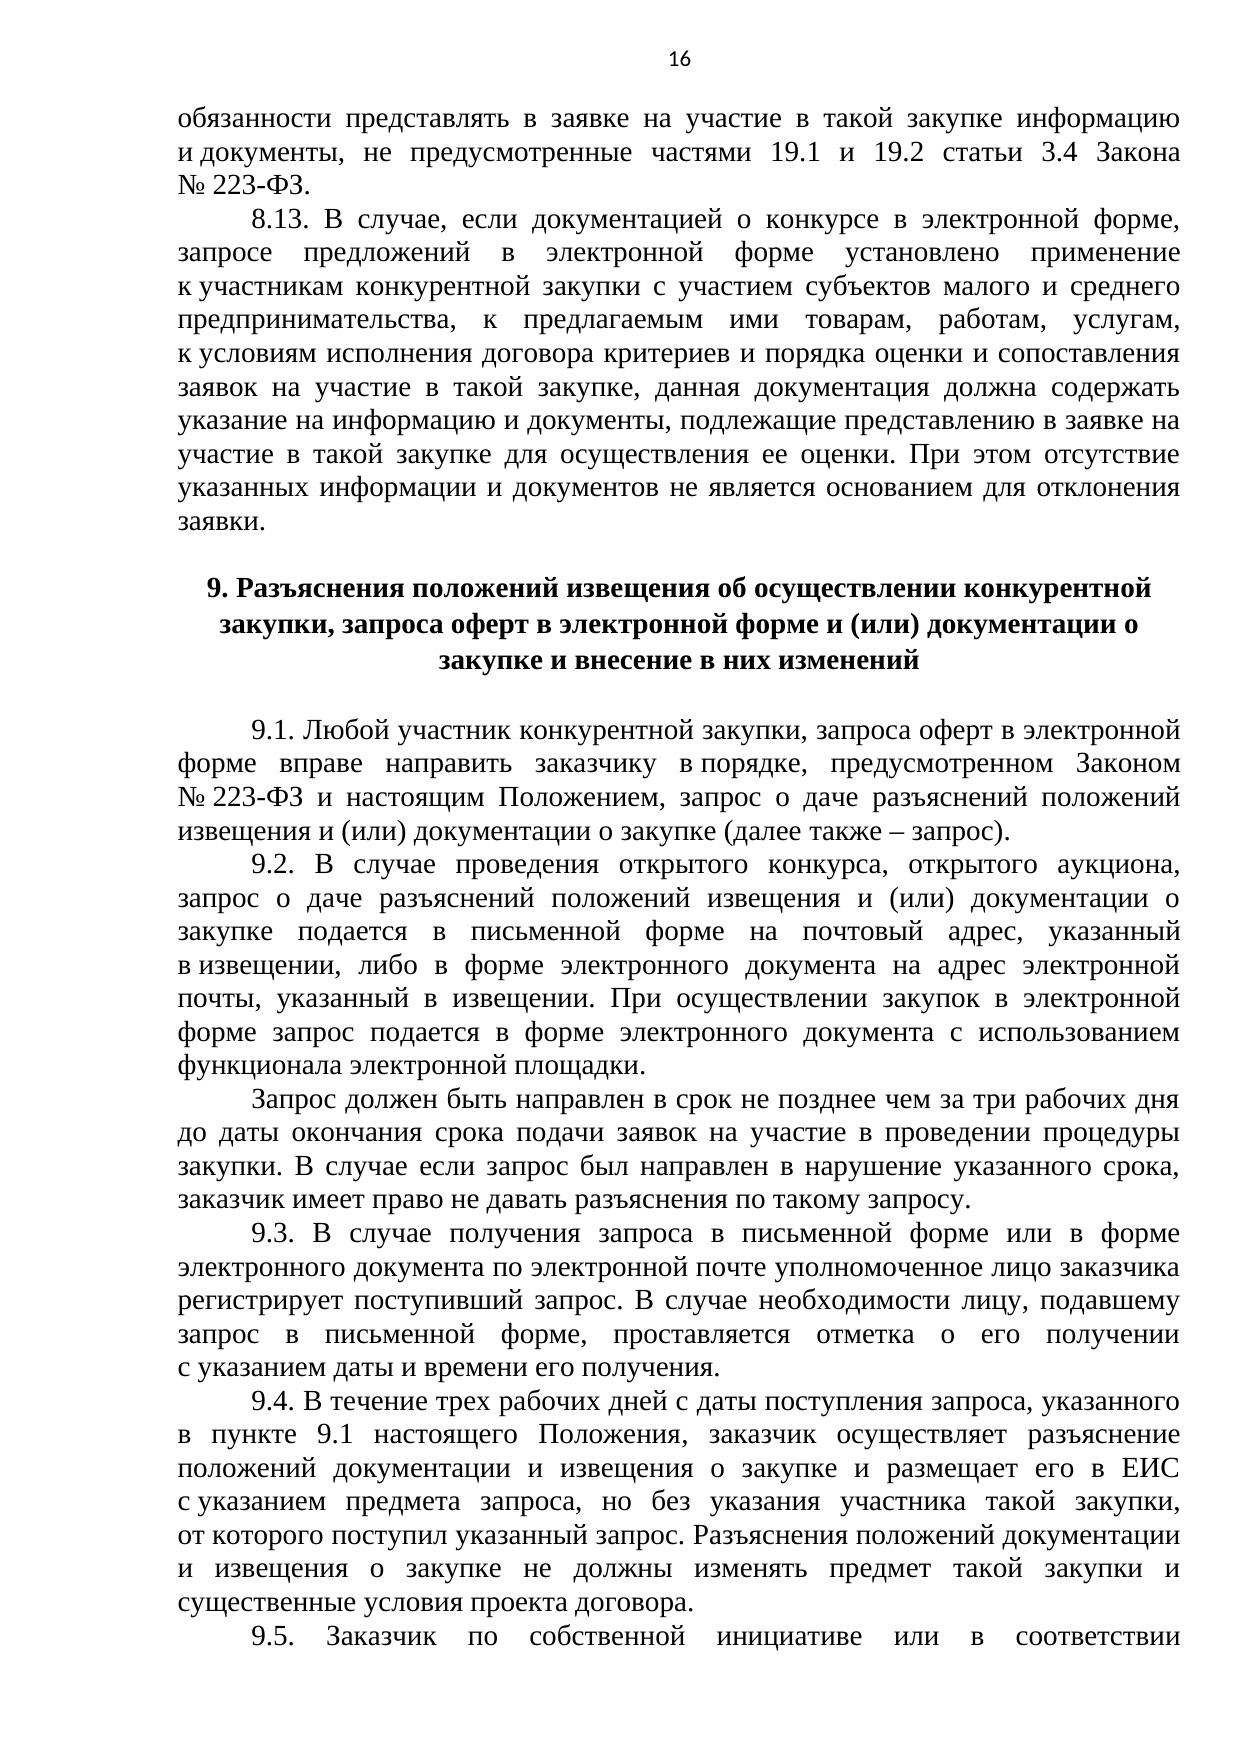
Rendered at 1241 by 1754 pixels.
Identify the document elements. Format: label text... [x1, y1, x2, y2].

subtitle 9. Разъяснения положений извещения об осуществлении конкурентной закупки, запроса оферт в электронной форме и (или) документации о закупке и внесение в них изменений [177, 570, 1181, 676]
text 8.13. В случае, если документацией о конкурсе в электронной форме, запросе предложений в электронной форме установлено применение к участникам конкурентной закупки с участием субъектов малого и среднего предпринимательства, к предлагаемым ими товарам, работам, услугам, к условиям исполнения договора критериев и порядка оценки и сопоставления заявок на участие в такой закупке, данная документация должна содержать указание на информацию и документы, подлежащие представлению в заявке на участие в такой закупке для осуществления ее оценки. При этом отсутствие указанных информации и документов не является основанием для отклонения заявки. [177, 201, 1181, 536]
text 9.1. Любой участник конкурентной закупки, запроса оферт в электронной форме вправе направить заказчику в порядке, предусмотренном Законом № 223-ФЗ и настоящим Положением, запрос о даче разъяснений положений извещения и (или) документации о закупке (далее также – запрос). [177, 712, 1181, 846]
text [177, 1618, 1181, 1651]
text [177, 100, 1181, 201]
text 9.2. В случае проведения открытого конкурса, открытого аукциона, запрос о даче разъяснений положений извещения и (или) документации о закупке подается в письменной форме на почтовый адрес, указанный в извещении, либо в форме электронного документа на адрес электронной почты, указанный в извещении. При осуществлении закупок в электронной форме запрос подается в форме электронного документа с использованием функционала электронной площадки. [177, 846, 1181, 1081]
text 9.4. В течение трех рабочих дней с даты поступления запроса, указанного в пункте 9.1 настоящего Положения, заказчик осуществляет разъяснение положений документации и извещения о закупке и размещает его в ЕИС с указанием предмета запроса, но без указания участника такой закупки, от которого поступил указанный запрос. Разъяснения положений документации и извещения о закупке не должны изменять предмет такой закупки и существенные условия проекта договора. [177, 1383, 1181, 1618]
text Запрос должен быть направлен в срок не позднее чем за три рабочих дня до даты окончания срока подачи заявок на участие в проведении процедуры закупки. В случае если запрос был направлен в нарушение указанного срока, заказчик имеет право не давать разъяснения по такому запросу. [177, 1081, 1181, 1215]
text 9.3. В случае получения запроса в письменной форме или в форме электронного документа по электронной почте уполномоченное лицо заказчика регистрирует поступивший запрос. В случае необходимости лицу, подавшему запрос в письменной форме, проставляется отметка о его получении с указанием даты и времени его получения. [177, 1215, 1181, 1383]
